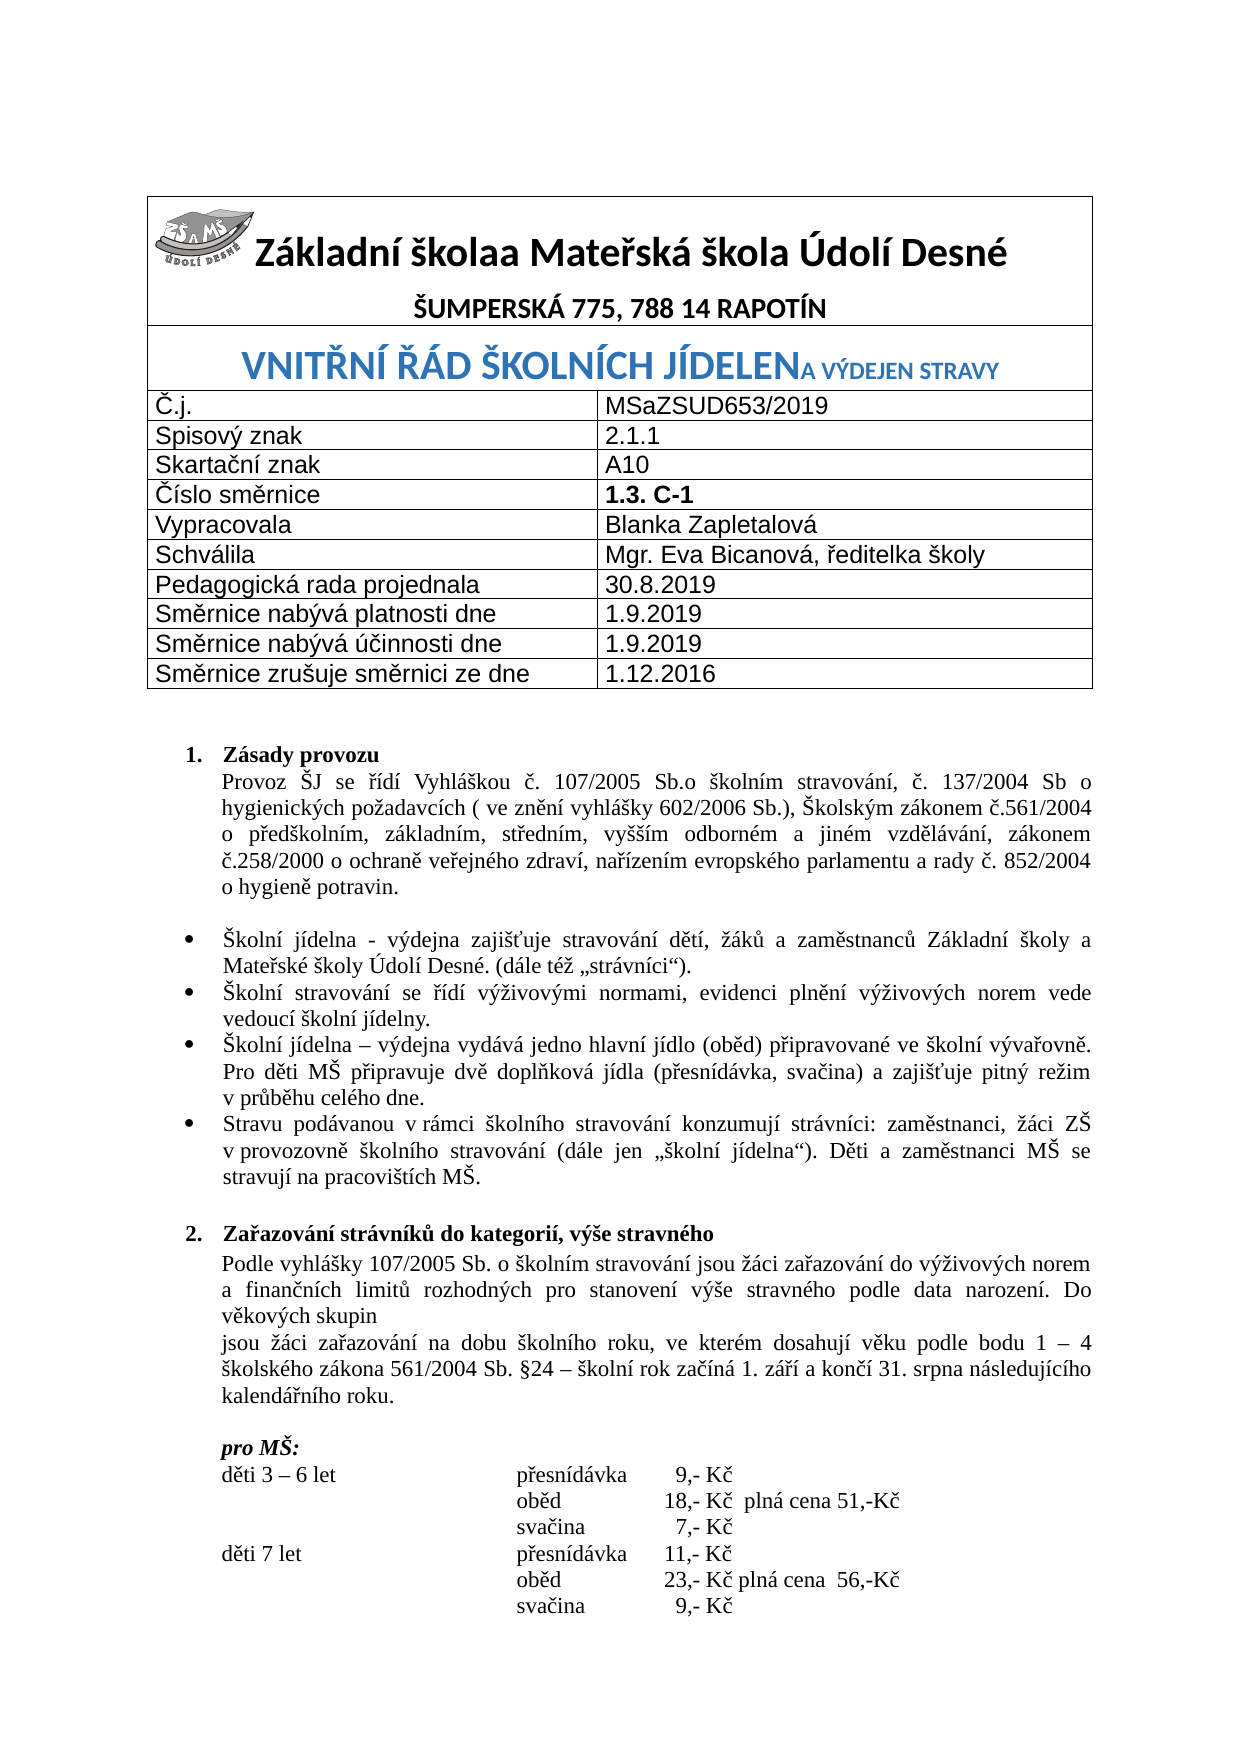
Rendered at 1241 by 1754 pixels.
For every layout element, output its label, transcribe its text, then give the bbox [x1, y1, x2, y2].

list Školní stravování se řídí výživovými normami, evidenci plnění výživových norem vede vedoucí školní jídelny. [185, 979, 1093, 1031]
list Stravu podávanou v rámci školního stravování konzumují strávníci: zaměstnanci, žáci ZŠ v provozovně školního stravování (dále jen „školní jídelna“). Děti a zaměstnanci MŠ se stravují na pracovištích MŠ. [185, 1110, 1093, 1189]
table_cell Vypracovala [148, 510, 597, 539]
list Zařazování strávníků do kategorií, výše stravného [185, 1220, 1093, 1246]
list Školní jídelna - výdejna zajišťuje stravování dětí, žáků a zaměstnanců Základní školy a Mateřské školy Údolí Desné. (dále též „strávníci“). [185, 926, 1093, 979]
text oběd 18,- Kč plná cena 51,-Kč [221, 1487, 1093, 1513]
table_cell 2.1.1 [598, 421, 1092, 449]
table_cell Číslo směrnice [148, 480, 597, 509]
table_cell Blanka Zapletalová [598, 510, 1092, 539]
text Provoz ŠJ se řídí Vyhláškou č. 107/2005 Sb.o školním stravování, č. 137/2004 Sb o hygienických požadavcích ( ve znění vyhlášky 602/2006 Sb.), Školským zákonem č.561/2004 o předškolním, základním, středním, vyšším odborném a jiném vzdělávání, zákonem č.258/2000 o ochraně veřejného zdraví, nařízením evropského parlamentu a rady č. 852/2004 o hygieně potravin. [221, 768, 1093, 899]
table_cell A10 [598, 450, 1092, 479]
text děti 7 let přesnídávka 11,- Kč [221, 1540, 1093, 1566]
table_cell Směrnice zrušuje směrnici ze dne [148, 659, 597, 688]
table_cell Pedagogická rada projednala [148, 570, 597, 598]
table_cell 1.9.2019 [598, 599, 1092, 628]
text svačina 9,- Kč [221, 1592, 1093, 1619]
table_cell Spisový znak [148, 421, 597, 449]
table_cell Mgr. Eva Bicanová, ředitelka školy [598, 540, 1092, 568]
table_cell Č.j. [148, 391, 597, 419]
table_cell 1.3. C-1 [598, 480, 1092, 509]
table_header Základní školaa Mateřská škola Údolí Desné ŠUMPERSKÁ 775, 788 14 RAPOTÍN [148, 197, 1092, 325]
text jsou žáci zařazování na dobu školního roku, ve kterém dosahují věku podle bodu 1 – 4 školského zákona 561/2004 Sb. §24 – školní rok začíná 1. září a končí 31. srpna následujícího kalendářního roku. [221, 1329, 1093, 1408]
table_cell Směrnice nabývá účinnosti dne [148, 629, 597, 658]
table_cell MSaZSUD653/2019 [598, 391, 1092, 419]
table_cell Schválila [148, 540, 597, 568]
list Zásady provozu [185, 741, 1093, 768]
text Podle vyhlášky 107/2005 Sb. o školním stravování jsou žáci zařazování do výživových norem a finančních limitů rozhodných pro stanovení výše stravného podle data narození. Do věkových skupin [221, 1250, 1093, 1329]
table_cell Skartační znak [148, 450, 597, 479]
text děti 3 – 6 let přesnídávka 9,- Kč [221, 1461, 1093, 1487]
text oběd 23,- Kč plná cena 56,-Kč [221, 1566, 1093, 1592]
text svačina 7,- Kč [221, 1513, 1093, 1540]
table_cell 1.9.2019 [598, 629, 1092, 658]
table_cell 30.8.2019 [598, 570, 1092, 598]
table_cell 1.12.2016 [598, 659, 1092, 688]
table_cell Směrnice nabývá platnosti dne [148, 599, 597, 628]
table_cell VNITŘNÍ ŘÁD ŠKOLNÍch jídelenA VÝDEJEN STRAVY [148, 326, 1092, 390]
text pro MŠ: [221, 1434, 1093, 1461]
list Školní jídelna – výdejna vydává jedno hlavní jídlo (oběd) připravované ve školní vývařovně. Pro děti MŠ připravuje dvě doplňková jídla (přesnídávka, svačina) a zajišťuje pitný režim v průběhu celého dne. [185, 1031, 1093, 1110]
